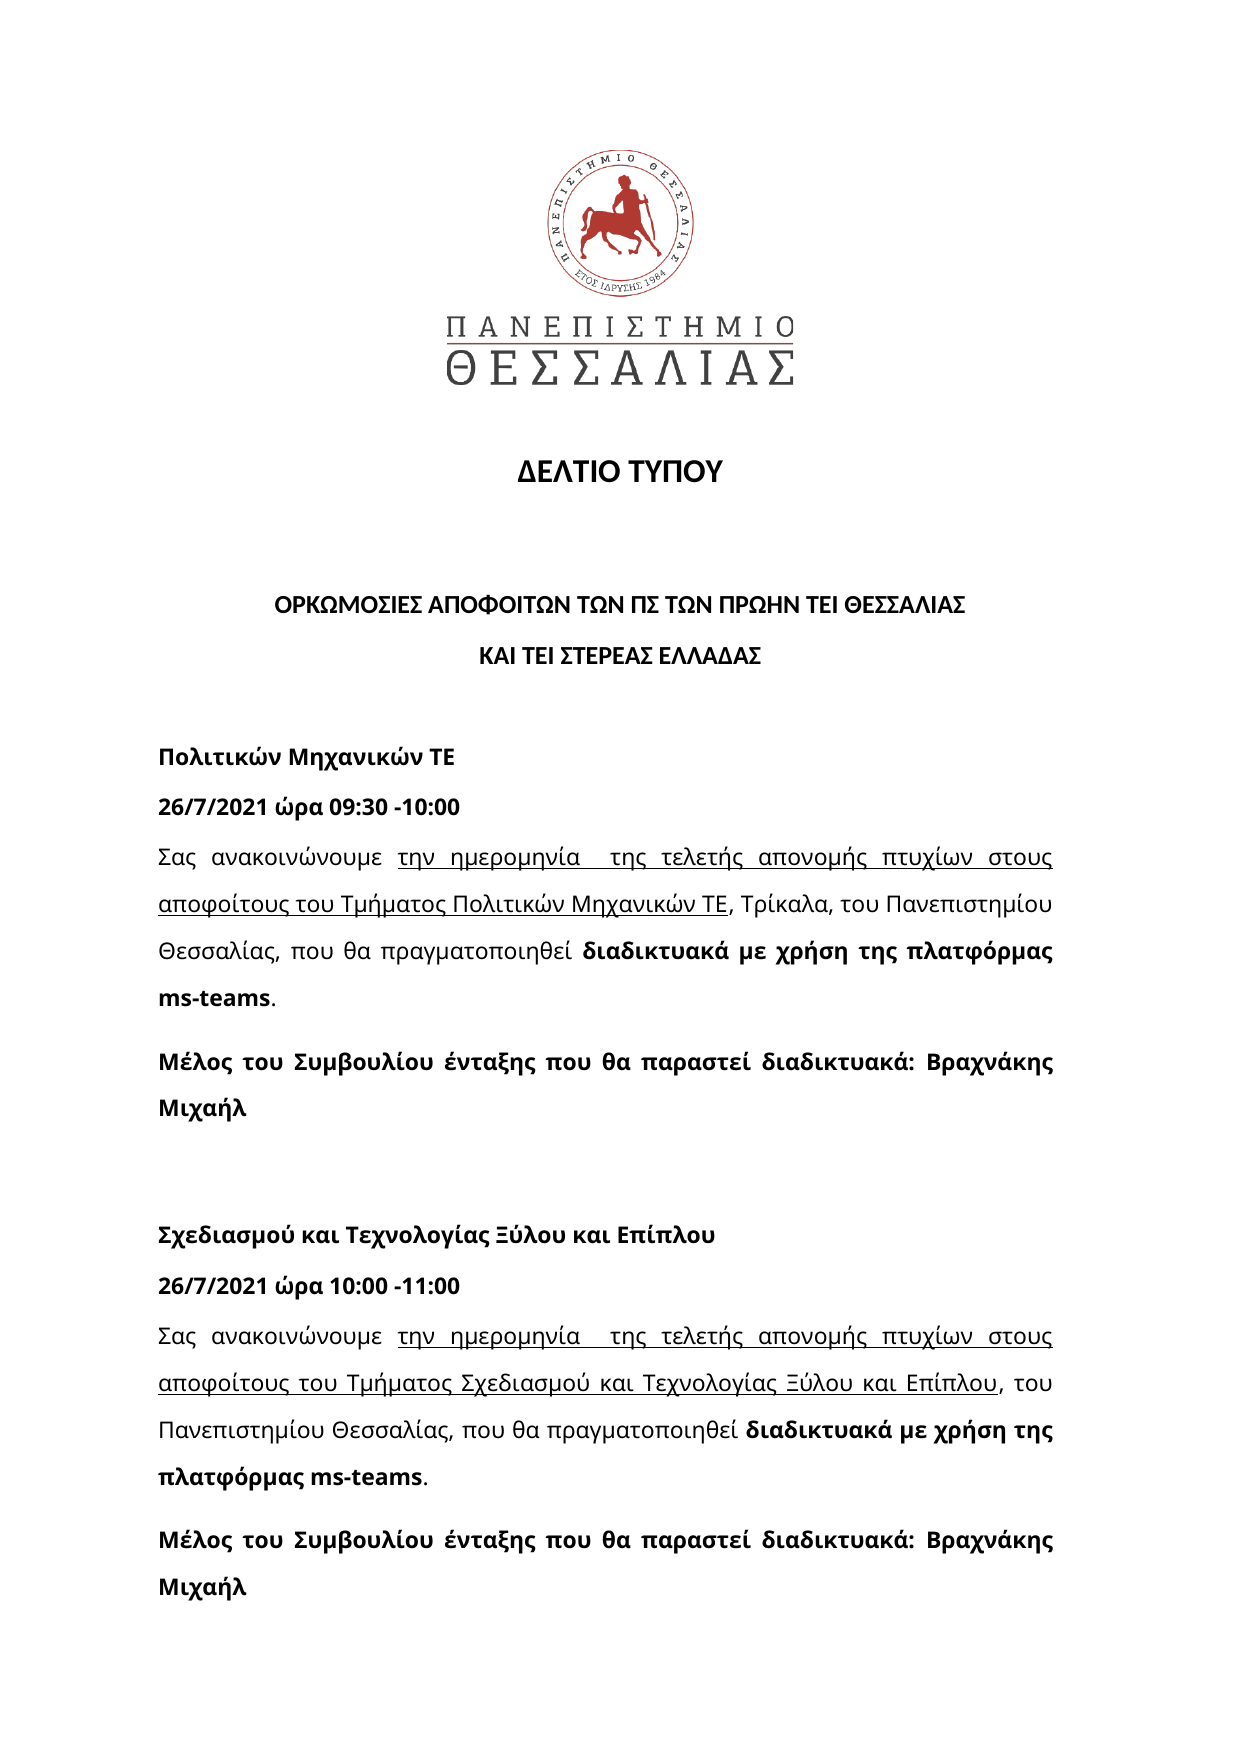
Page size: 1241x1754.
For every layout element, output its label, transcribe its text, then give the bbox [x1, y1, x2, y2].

text ΟΡΚΩΜΟΣΙΕΣ ΑΠΟΦΟΙΤΩΝ ΤΩΝ ΠΣ ΤΩΝ ΠΡΩΗΝ ΤΕΙ ΘΕΣΣΑΛΙΑΣ [187, 588, 1053, 620]
text Πολιτικών Μηχανικών ΤΕ [158, 740, 1053, 772]
text Σας ανακοινώνουμε την ημερομηνία της τελετής απονομής πτυχίων στους αποφοίτους του Τμήματος Σχεδιασμού και Τεχνολογίας Ξύλου και Επίπλου, του Πανεπιστημίου Θεσσαλίας, που θα πραγματοποιηθεί διαδικτυακά με χρήση της πλατφόρμας ms-teams. [158, 1320, 1053, 1492]
text Σχεδιασμού και Τεχνολογίας Ξύλου και Επίπλου [158, 1219, 1053, 1251]
text ΔΕΛΤΙΟ ΤΥΠΟΥ [187, 450, 1053, 491]
text 26/7/2021 ώρα 09:30 -10:00 [158, 791, 1053, 822]
text Mέλος του Συμβουλίου ένταξης που θα παραστεί διαδικτυακά: Βραχνάκης Μιχαήλ [158, 1524, 1053, 1602]
text 26/7/2021 ώρα 10:00 -11:00 [158, 1270, 1053, 1301]
text Mέλος του Συμβουλίου ένταξης που θα παραστεί διαδικτυακά: Βραχνάκης Μιχαήλ [158, 1045, 1053, 1123]
text ΚΑΙ ΤΕΙ ΣΤΕΡΕΑΣ ΕΛΛΑΔΑΣ [187, 639, 1053, 671]
text Σας ανακοινώνουμε την ημερομηνία της τελετής απονομής πτυχίων στους αποφοίτους του Τμήματος Πολιτικών Μηχανικών ΤΕ, Τρίκαλα, του Πανεπιστημίου Θεσσαλίας, που θα πραγματοποιηθεί διαδικτυακά με χρήση της πλατφόρμας ms-teams. [158, 841, 1053, 1013]
picture [447, 150, 794, 385]
